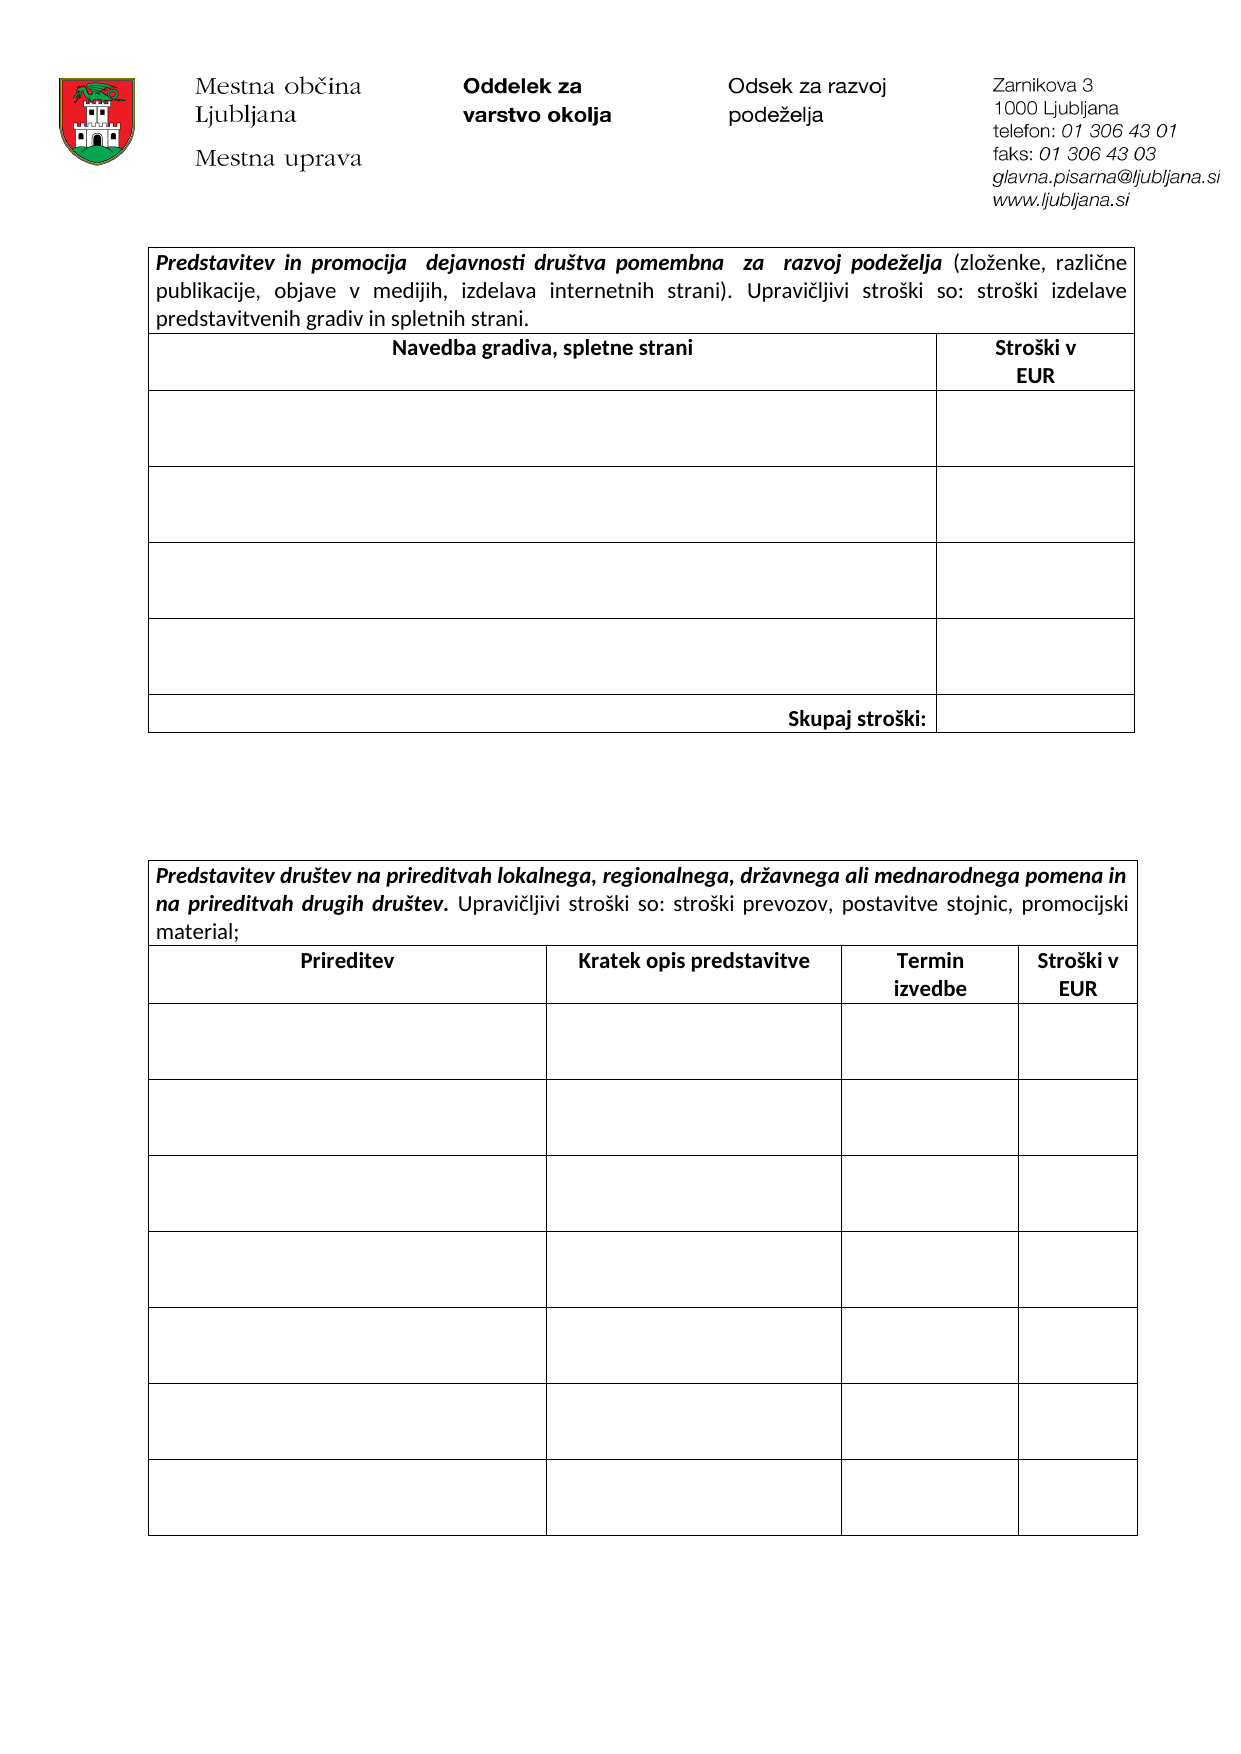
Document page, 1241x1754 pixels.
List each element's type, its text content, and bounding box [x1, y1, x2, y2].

table_cell [842, 1156, 1018, 1231]
table_header Predstavitev društev na prireditvah lokalnega, regionalnega, državnega ali mednarodnega pomena in na prireditvah drugih društev. Upravičljivi stroški so: stroški prevozov, postavitve stojnic, promocijski material; [149, 861, 1137, 945]
table_cell [842, 1232, 1018, 1307]
table_cell [937, 543, 1134, 618]
table_cell [149, 1004, 546, 1078]
table_cell [547, 1156, 841, 1231]
table_cell [937, 467, 1134, 542]
table_cell [842, 1080, 1018, 1154]
table_cell [842, 1384, 1018, 1459]
table_cell [149, 1460, 546, 1535]
table_cell [547, 1080, 841, 1154]
table_cell [149, 1156, 546, 1231]
table_cell [1019, 1004, 1137, 1078]
table_cell [1019, 1460, 1137, 1535]
table_cell [1019, 1156, 1137, 1231]
table_cell [547, 1308, 841, 1383]
table_cell [1019, 1384, 1137, 1459]
table_cell Stroški v EUR [1019, 946, 1137, 1002]
table_cell [149, 619, 936, 694]
table_cell [937, 619, 1134, 694]
table_cell Termin izvedbe [842, 946, 1018, 1002]
table_cell [149, 1308, 546, 1383]
table_cell Skupaj stroški: [149, 695, 936, 732]
table_cell [937, 391, 1134, 466]
table_cell [547, 1004, 841, 1078]
table_cell [149, 1080, 546, 1154]
table_cell [1019, 1308, 1137, 1383]
table_cell [842, 1308, 1018, 1383]
table_cell Prireditev [149, 946, 546, 1002]
table_cell [149, 1384, 546, 1459]
table_cell [937, 695, 1134, 732]
table_cell Stroški v EUR [937, 334, 1134, 389]
table_cell [1019, 1232, 1137, 1307]
picture [59, 73, 1220, 210]
table_cell [149, 467, 936, 542]
table_cell [149, 543, 936, 618]
table_cell [547, 1384, 841, 1459]
table_cell [149, 391, 936, 466]
table_header Predstavitev in promocija dejavnosti društva pomembna za razvoj podeželja (zloženke, različne publikacije, objave v medijih, izdelava internetnih strani). Upravičljivi stroški so: stroški izdelave predstavitvenih gradiv in spletnih strani. [149, 248, 1134, 332]
table_cell [547, 1232, 841, 1307]
table_cell Navedba gradiva, spletne strani [149, 334, 936, 389]
table_cell [842, 1004, 1018, 1078]
table_cell [547, 1460, 841, 1535]
table_cell [842, 1460, 1018, 1535]
table_cell Kratek opis predstavitve [547, 946, 841, 1002]
table_cell [149, 1232, 546, 1307]
table_cell [1019, 1080, 1137, 1154]
